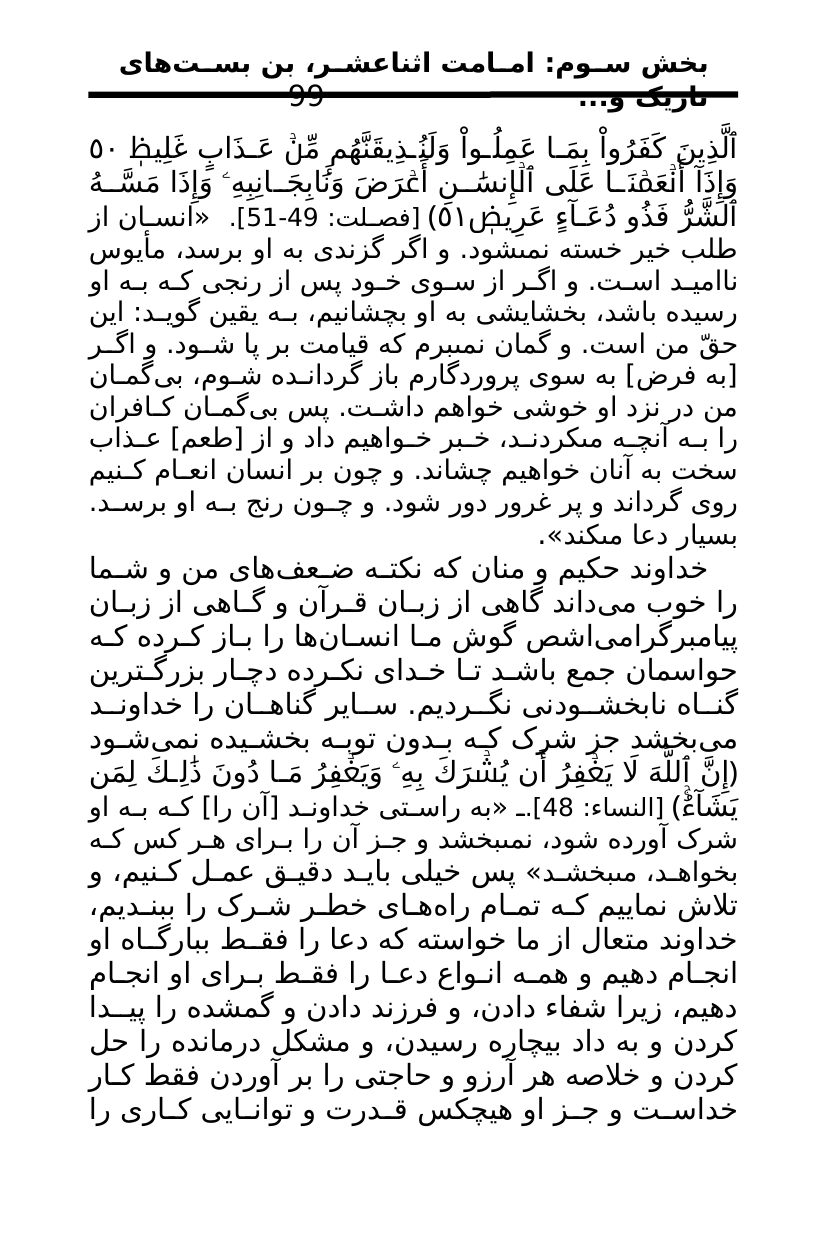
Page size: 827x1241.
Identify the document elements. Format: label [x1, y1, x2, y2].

text [89, 132, 738, 551]
text [89, 551, 738, 1126]
